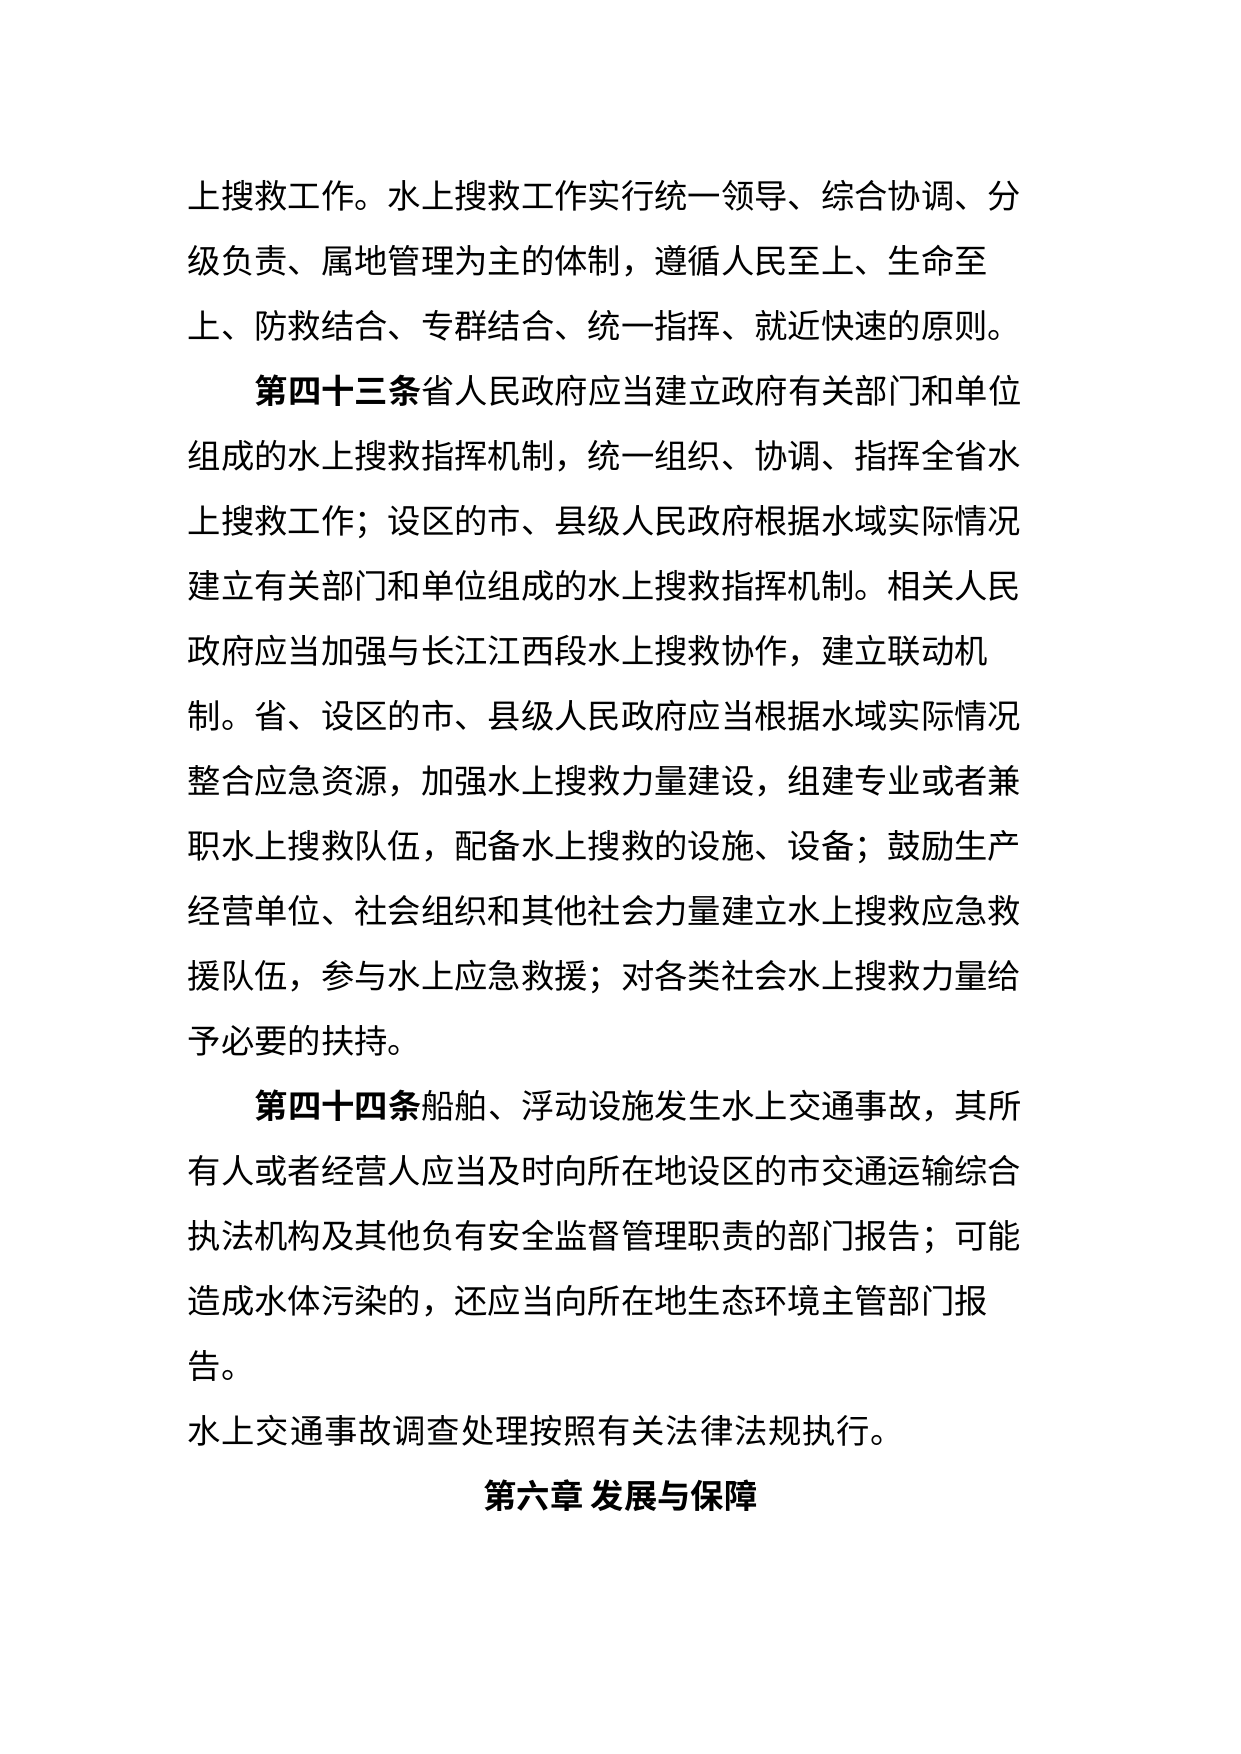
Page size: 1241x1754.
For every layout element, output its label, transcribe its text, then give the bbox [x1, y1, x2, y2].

list 发展与保障 [187, 1462, 1053, 1527]
list 第四十三条省人民政府应当建立政府有关部门和单位组成的水上搜救指挥机制，统一组织、协调、指挥全省水上搜救工作；设区的市、县级人民政府根据水域实际情况建立有关部门和单位组成的水上搜救指挥机制。相关人民政府应当加强与长江江西段水上搜救协作，建立联动机制。省、设区的市、县级人民政府应当根据水域实际情况整合应急资源，加强水上搜救力量建设，组建专业或者兼职水上搜救队伍，配备水上搜救的设施、设备；鼓励生产经营单位、社会组织和其他社会力量建立水上搜救应急救援队伍，参与水上应急救援；对各类社会水上搜救力量给予必要的扶持。 [187, 357, 1053, 1072]
text 水上交通事故调查处理按照有关法律法规执行。 [187, 1397, 1053, 1462]
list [187, 162, 1053, 357]
list 第四十四条船舶、浮动设施发生水上交通事故，其所有人或者经营人应当及时向所在地设区的市交通运输综合执法机构及其他负有安全监督管理职责的部门报告；可能造成水体污染的，还应当向所在地生态环境主管部门报告。 [187, 1072, 1053, 1397]
